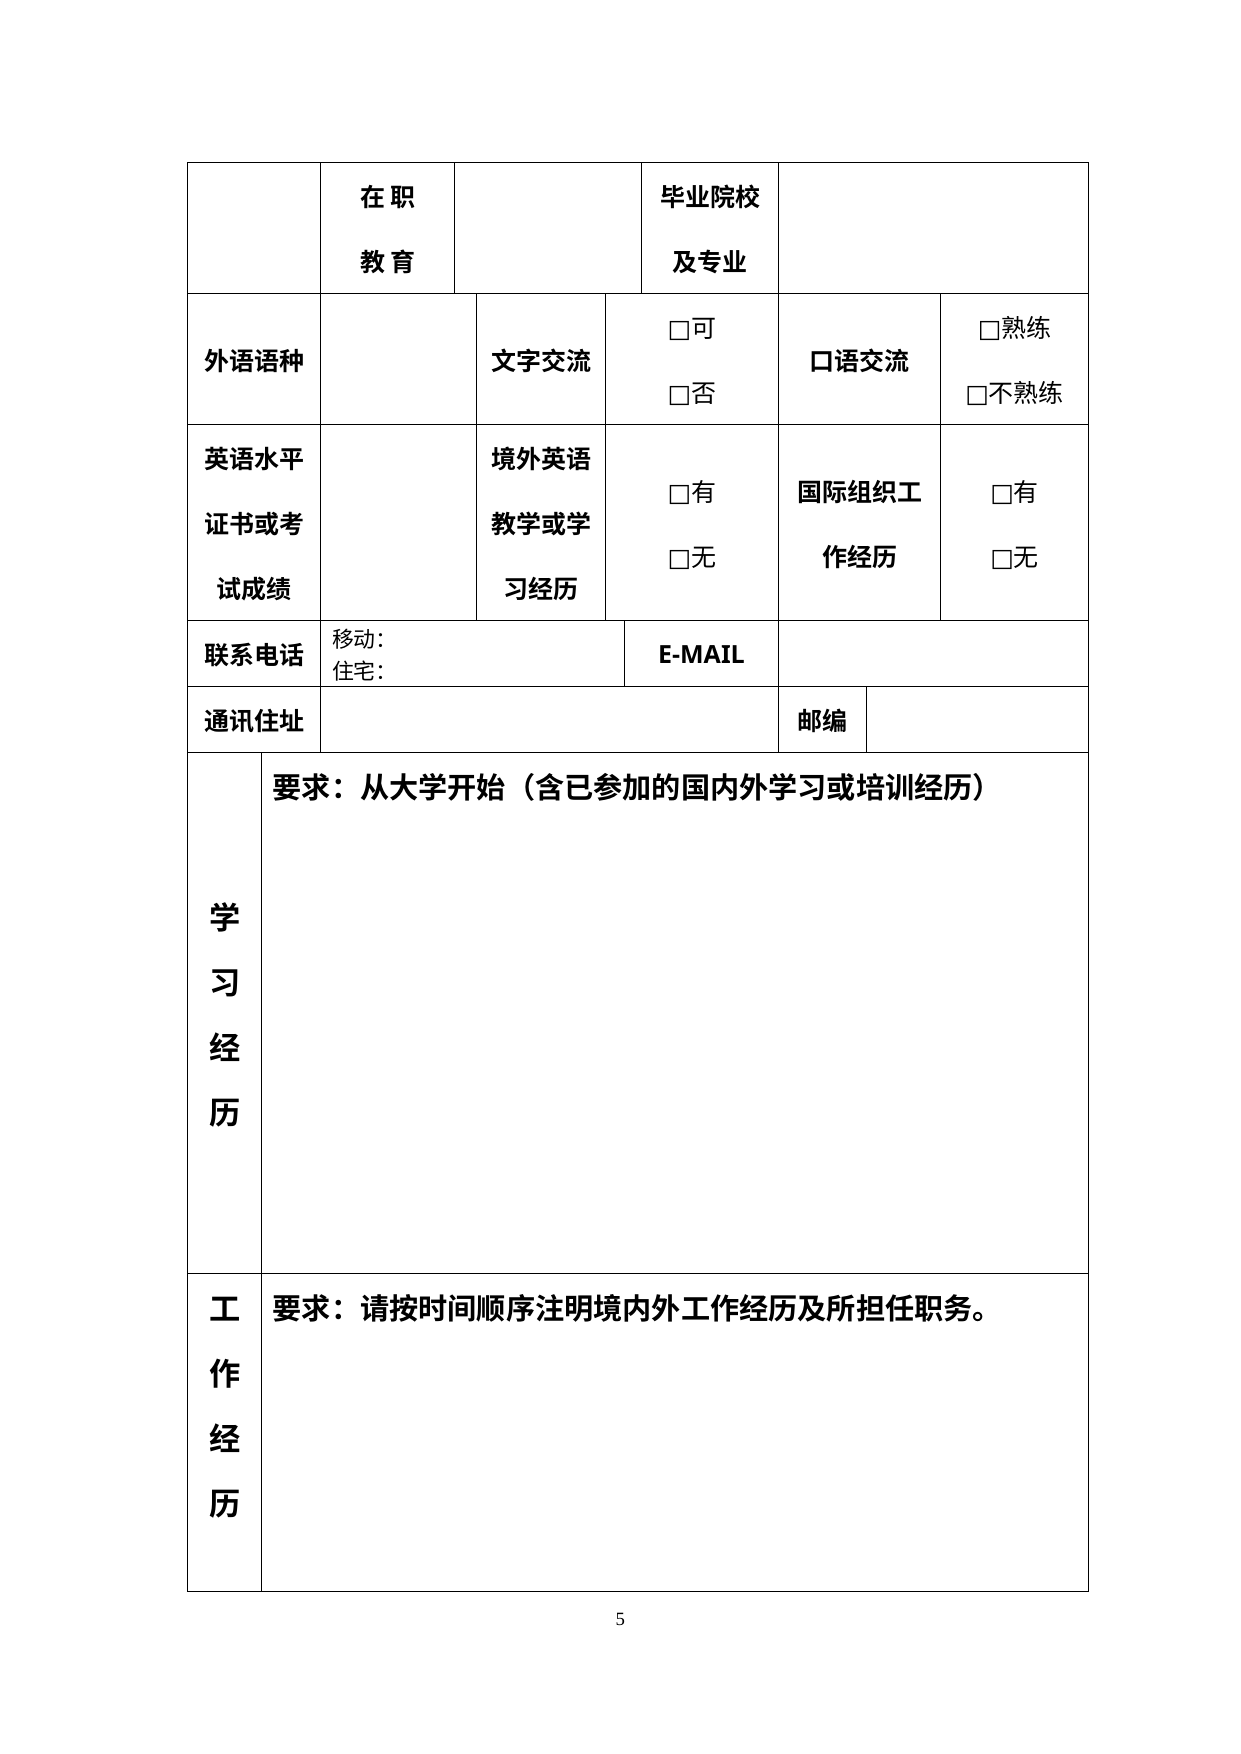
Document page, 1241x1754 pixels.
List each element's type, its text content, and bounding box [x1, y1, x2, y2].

table_cell □有 □无 [941, 425, 1088, 620]
table_cell 境外英语教学或学习经历 [477, 425, 605, 620]
table_cell 通讯住址 [188, 687, 320, 752]
table_cell 联系电话 [188, 621, 320, 686]
table_cell □熟练 □不熟练 [941, 294, 1088, 424]
table_cell 学习经历 [188, 753, 261, 1273]
table_cell 邮编 [779, 687, 866, 752]
table_cell [867, 687, 1088, 752]
table_cell [779, 163, 1088, 293]
table_cell [321, 425, 476, 620]
table_cell 英语水平证书或考试成绩 [188, 425, 320, 620]
table_cell 要求：从大学开始（含已参加的国内外学习或培训经历） [262, 753, 1088, 1273]
table_cell 移动： 住宅： [321, 621, 624, 686]
table_cell 文字交流 [477, 294, 605, 424]
table_cell [321, 294, 476, 424]
table_cell [779, 621, 1088, 686]
table_cell □有 □无 [606, 425, 778, 620]
table_cell □可 □否 [606, 294, 778, 424]
table_cell 工作经历 [188, 1274, 261, 1591]
table_cell 外语语种 [188, 294, 320, 424]
table_cell 国际组织工作经历 [779, 425, 940, 620]
table_cell [455, 163, 641, 293]
table_cell 毕业院校 及专业 [642, 163, 778, 293]
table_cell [262, 1274, 1088, 1591]
table_cell 口语交流 [779, 294, 940, 424]
table_cell 在 职 教 育 [321, 163, 454, 293]
table_cell E-MAIL [625, 621, 778, 686]
table_cell [321, 687, 778, 752]
